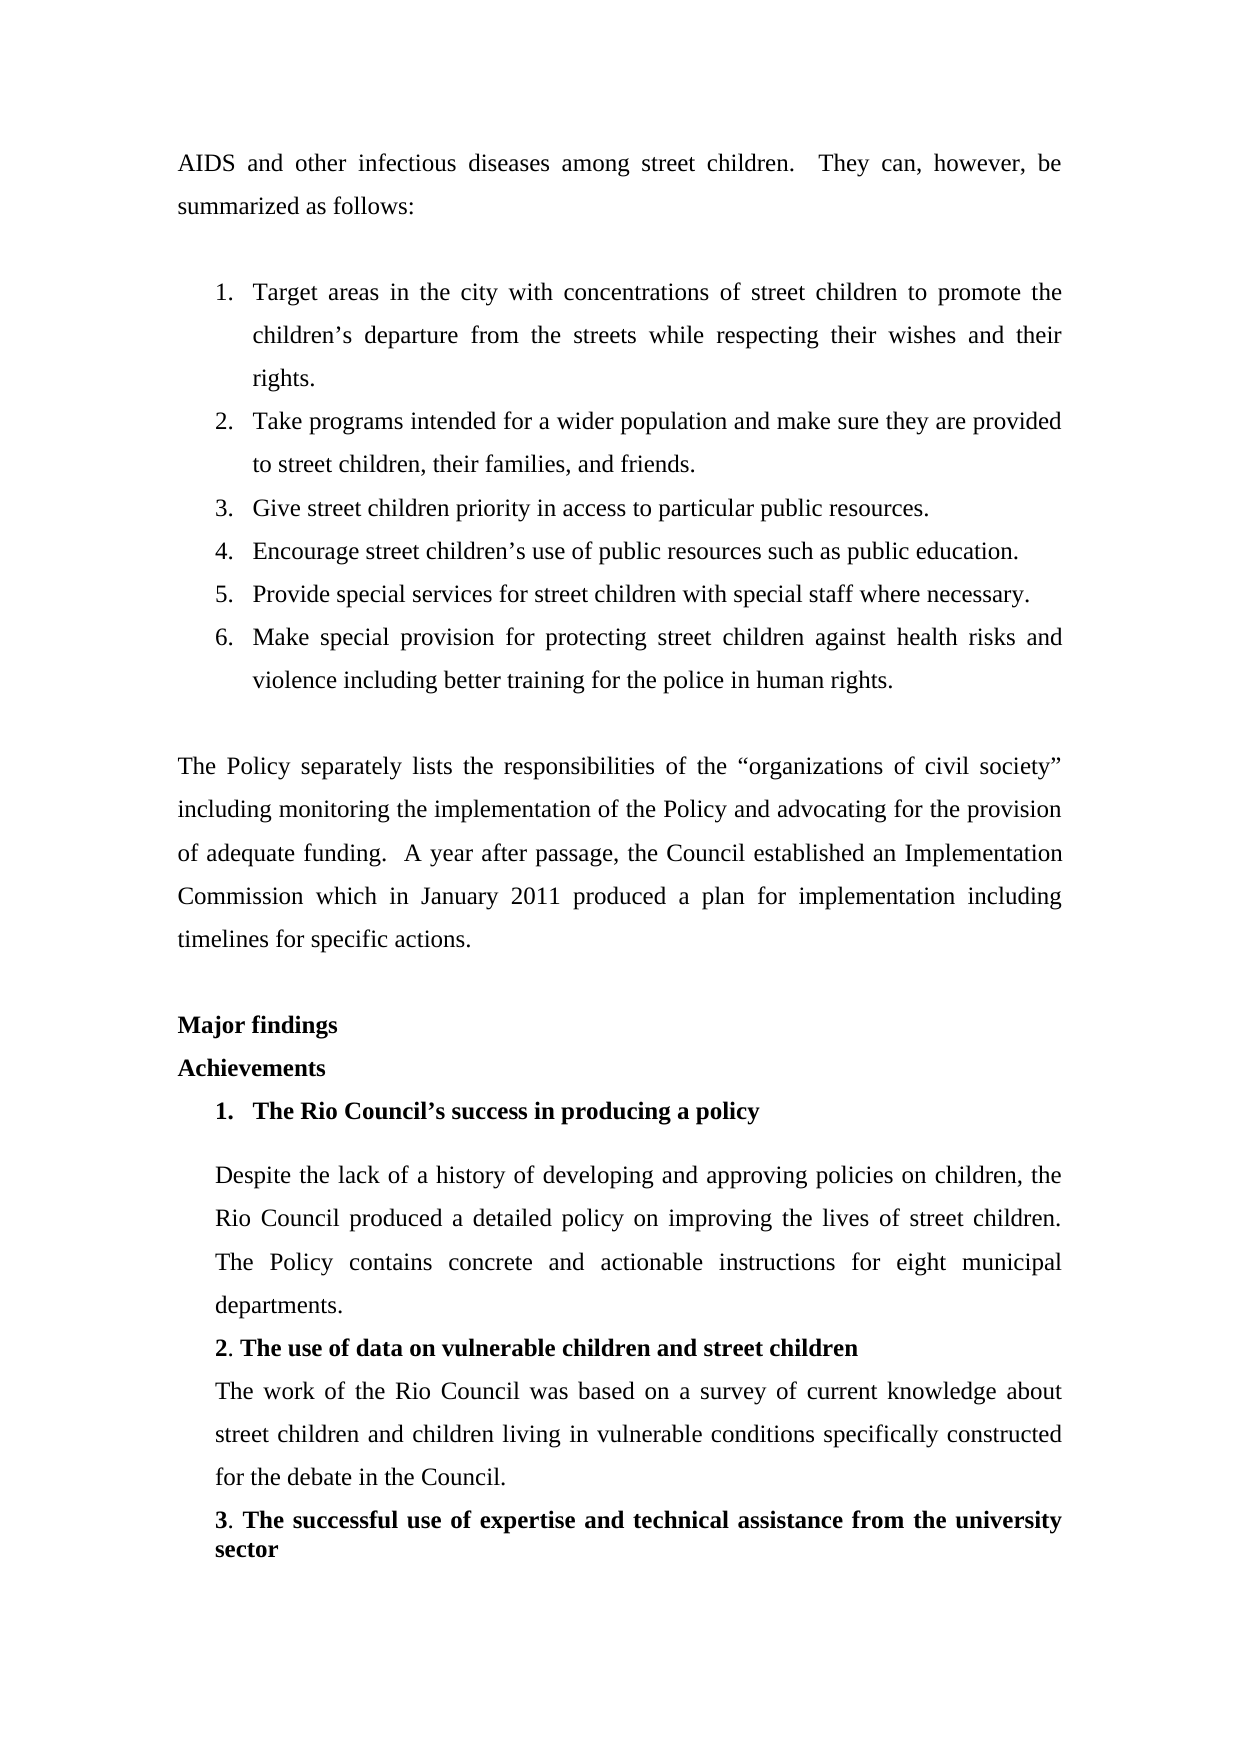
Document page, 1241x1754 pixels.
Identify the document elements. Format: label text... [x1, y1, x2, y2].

list Encourage street children’s use of public resources such as public education. [215, 536, 1063, 564]
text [177, 148, 1063, 219]
list Target areas in the city with concentrations of street children to promote the children’s departure from the streets while respecting their wishes and their rights. [215, 277, 1063, 392]
list Provide special services for street children with special staff where necessary. [215, 579, 1063, 608]
text Despite the lack of a history of developing and approving policies on children, the Rio Council produced a detailed policy on improving the lives of street children. The Policy contains concrete and actionable instructions for eight municipal departments. [215, 1160, 1063, 1318]
list Take programs intended for a wider population and make sure they are provided to street children, their families, and friends. [215, 406, 1063, 478]
text Major findings [177, 1010, 1063, 1039]
text The work of the Rio Council was based on a survey of current knowledge about street children and children living in vulnerable conditions specifically constructed for the debate in the Council. [215, 1376, 1063, 1491]
list The Rio Council’s success in producing a policy [215, 1096, 1063, 1125]
text 2. The use of data on vulnerable children and street children [215, 1333, 1063, 1362]
list Make special provision for protecting street children against health risks and violence including better training for the police in human rights. [215, 622, 1063, 694]
text 3. The successful use of expertise and technical assistance from the university sector [215, 1505, 1063, 1563]
text Achievements [177, 1053, 1063, 1082]
list Give street children priority in access to particular public resources. [215, 493, 1063, 521]
text The Policy separately lists the responsibilities of the “organizations of civil society” including monitoring the implementation of the Policy and advocating for the provision of adequate funding. A year after passage, the Council established an Implementation Commission which in January 2011 produced a plan for implementation including timelines for specific actions. [177, 751, 1063, 953]
